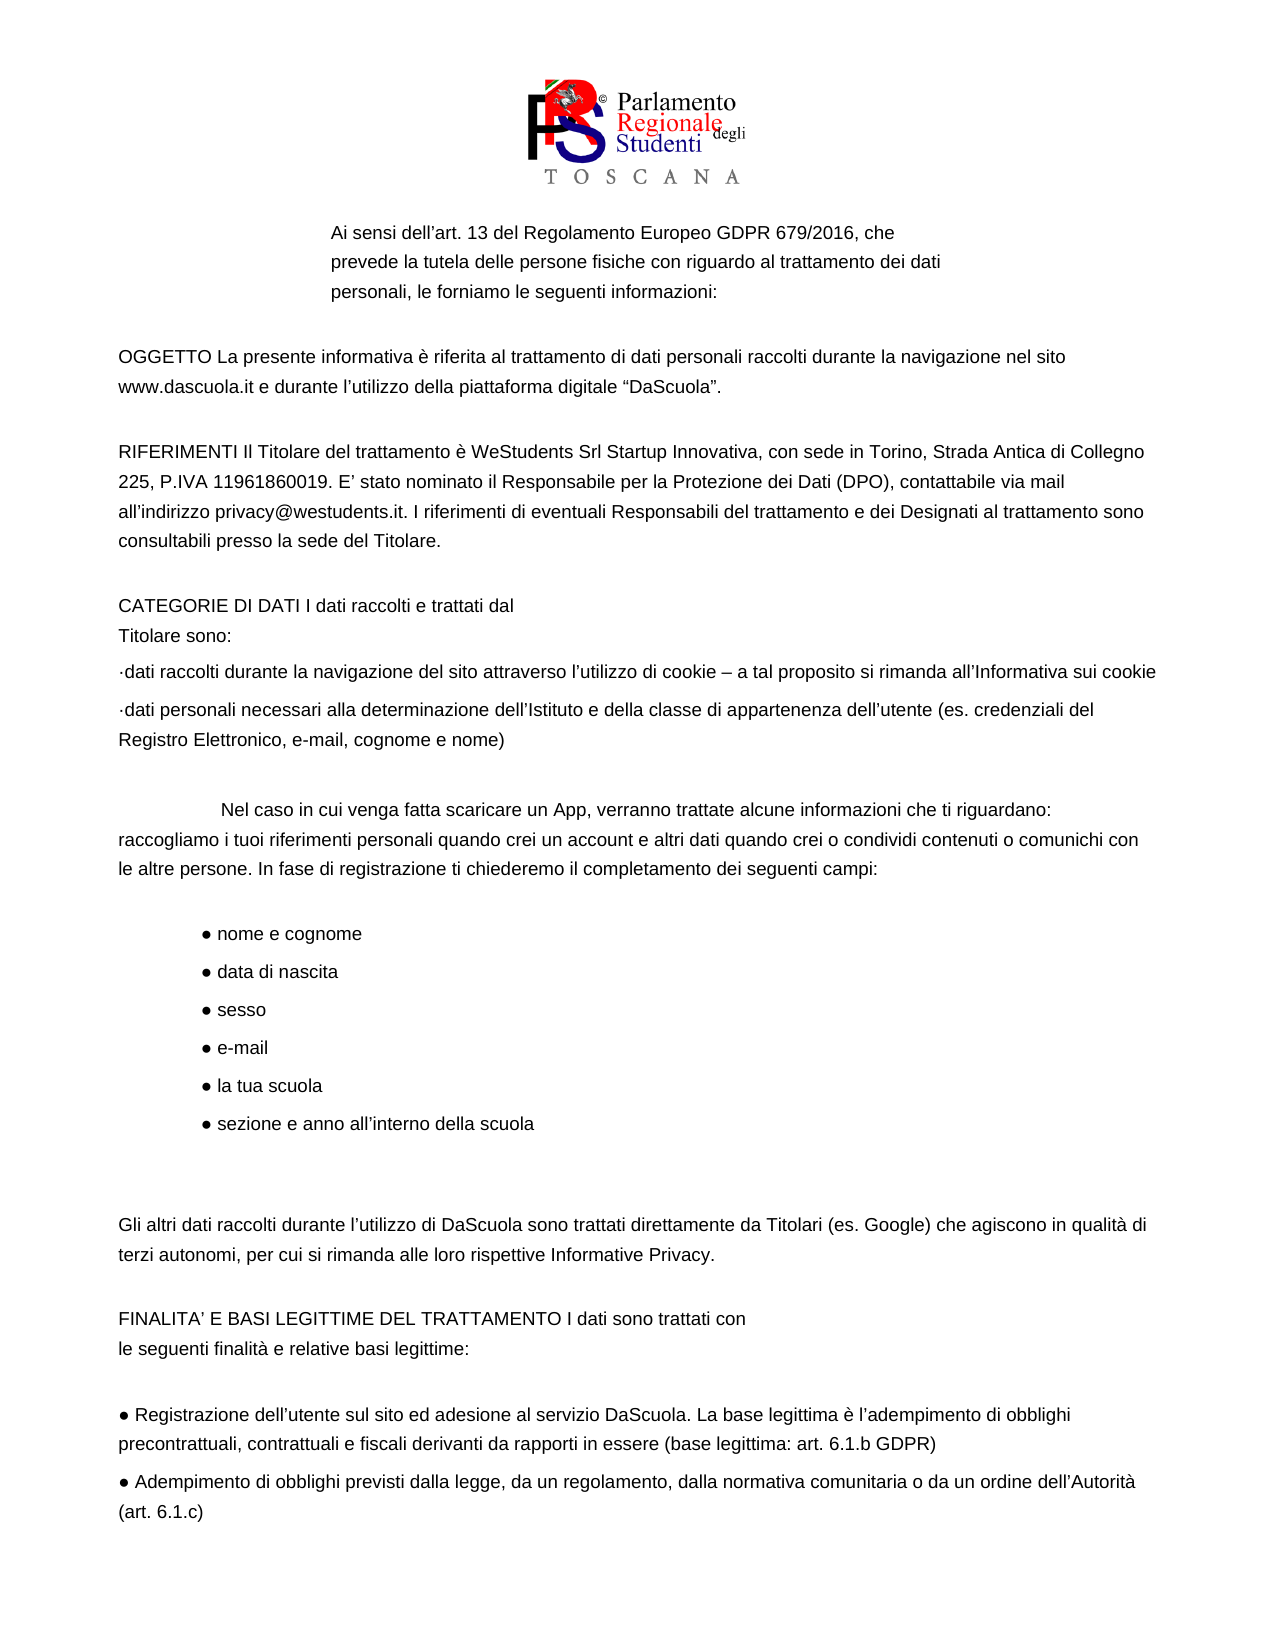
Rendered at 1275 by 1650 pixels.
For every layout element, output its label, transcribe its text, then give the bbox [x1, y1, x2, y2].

text ● Adempimento di obblighi previsti dalla legge, da un regolamento, dalla normativa comunitaria o da un ordine dell’Autorità (art. 6.1.c) [118, 1471, 1157, 1523]
text RIFERIMENTI Il Titolare del trattamento è WeStudents Srl Startup Innovativa, con sede in Torino, Strada Antica di Collegno 225, P.IVA 11961860019. E’ stato nominato il Responsabile per la Protezione dei Dati (DPO), contattabile via mail all’indirizzo privacy@westudents.it. I riferimenti di eventuali Responsabili del trattamento e dei Designati al trattamento sono consultabili presso la sede del Titolare. [118, 441, 1157, 552]
text CATEGORIE DI DATI I dati raccolti e trattati dal Titolare sono: [118, 595, 518, 646]
text ● sezione e anno all’interno della scuola [201, 1113, 738, 1134]
picture [524, 75, 751, 193]
text ● e-mail [201, 1036, 412, 1058]
text Nel caso in cui venga fatta scaricare un App, verranno trattate alcune informazioni che ti riguardano: raccogliamo i tuoi riferimenti personali quando crei un account e altri dati quando crei o condividi contenuti o comunichi con le altre persone. In fase di registrazione ti chiederemo il completamento dei seguenti campi: [118, 799, 1157, 880]
text ● Registrazione dell’utente sul sito ed adesione al servizio DaScuola. La base legittima è l’adempimento di obblighi precontrattuali, contrattuali e fiscali derivanti da rapporti in essere (base legittima: art. 6.1.b GDPR) [118, 1403, 1157, 1455]
text ● nome e cognome [201, 923, 527, 944]
text Gli altri dati raccolti durante l’utilizzo di DaScuola sono trattati direttamente da Titolari (es. Google) che agiscono in qualità di terzi autonomi, per cui si rimanda alle loro rispettive Informative Privacy. [118, 1214, 1157, 1265]
text ● la tua scuola [201, 1075, 479, 1096]
text FINALITA’ E BASI LEGITTIME DEL TRATTAMENTO I dati sono trattati con le seguenti finalità e relative basi legittime: [118, 1308, 751, 1359]
text ·dati raccolti durante la navigazione del sito attraverso l’utilizzo di cookie – a tal proposito si rimanda all’Informativa sui cookie [118, 661, 1157, 682]
text ● sesso [201, 999, 410, 1020]
text ● data di nascita [201, 961, 498, 982]
text ·dati personali necessari alla determinazione dell’Istituto e della classe di appartenenza dell’utente (es. credenziali del Registro Elettronico, e-mail, cognome e nome) [118, 699, 1157, 750]
text Ai sensi dell’art. 13 del Regolamento Europeo GDPR 679/2016, che prevede la tutela delle persone fisiche con riguardo al trattamento dei dati personali, le forniamo le seguenti informazioni: [331, 222, 942, 302]
text OGGETTO La presente informativa è riferita al trattamento di dati personali raccolti durante la navigazione nel sito www.dascuola.it e durante l’utilizzo della piattaforma digitale “DaScuola”. [118, 346, 1157, 397]
